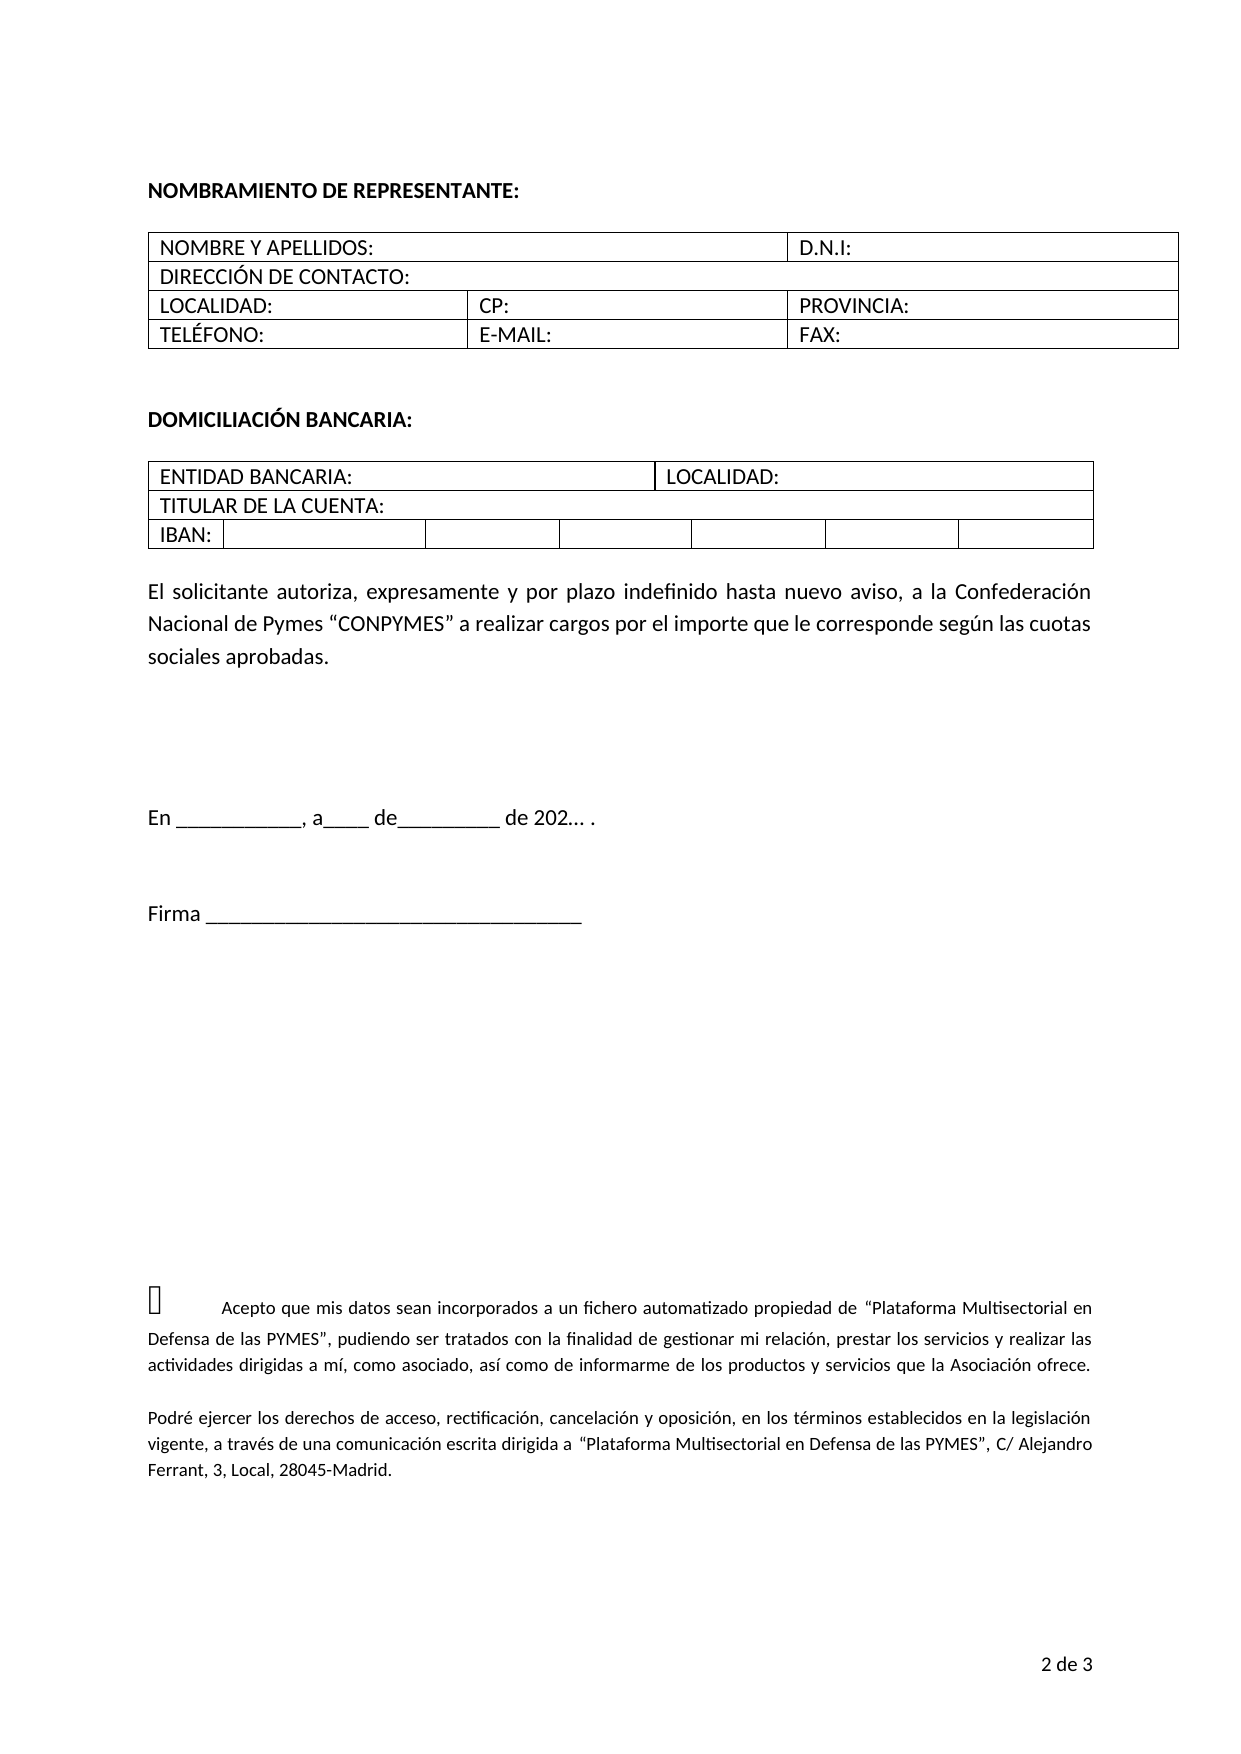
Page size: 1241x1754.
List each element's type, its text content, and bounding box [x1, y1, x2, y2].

table_header ENTIDAD BANCARIA: [149, 462, 654, 490]
table_cell [692, 520, 825, 548]
table_cell [426, 520, 559, 548]
text NOMBRAMIENTO DE REPRESENTANTE: [148, 176, 1092, 204]
table_cell CP: [468, 291, 787, 319]
table_header LOCALIDAD: [656, 462, 1093, 490]
table_header NOMBRE Y APELLIDOS: [149, 233, 787, 261]
table_cell DIRECCIÓN DE CONTACTO: [149, 262, 1178, 290]
text En ___________, a____ de_________ de 202… . [148, 803, 1092, 831]
table_cell FAX: [788, 320, 1178, 348]
table_cell [560, 520, 691, 548]
table_cell PROVINCIA: [788, 291, 1178, 319]
list Acepto que mis datos sean incorporados a un fichero automatizado propiedad de “Plataforma Multisectorial en Defensa de las PYMES”, pudiendo ser tratados con la finalidad de gestionar mi relación, prestar los servicios y realizar las actividades dirigidas a mí, como asociado, así como de informarme de los productos y servicios que la Asociación ofrece. Podré ejercer los derechos de acceso, rectificación, cancelación y oposición, en los términos establecidos en la legislación vigente, a través de una comunicación escrita dirigida a “Plataforma Multisectorial en Defensa de las PYMES”, C/ Alejandro Ferrant, 3, Local, 28045-Madrid. [148, 1286, 1092, 1482]
table_cell IBAN: [149, 520, 223, 548]
text Firma _________________________________ [148, 899, 1092, 927]
table_cell E-MAIL: [468, 320, 787, 348]
text El solicitante autoriza, expresamente y por plazo indefinido hasta nuevo aviso, a la Confederación Nacional de Pymes “CONPYMES” a realizar cargos por el importe que le corresponde según las cuotas sociales aprobadas. [148, 577, 1092, 670]
table_cell [959, 520, 1093, 548]
table_header D.N.I: [788, 233, 1178, 261]
table_cell TITULAR DE LA CUENTA: [149, 491, 1093, 519]
table_cell [224, 520, 425, 548]
table_cell [826, 520, 958, 548]
text DOMICILIACIÓN BANCARIA: [148, 405, 1092, 433]
table_cell TELÉFONO: [149, 320, 467, 348]
table_cell LOCALIDAD: [149, 291, 467, 319]
